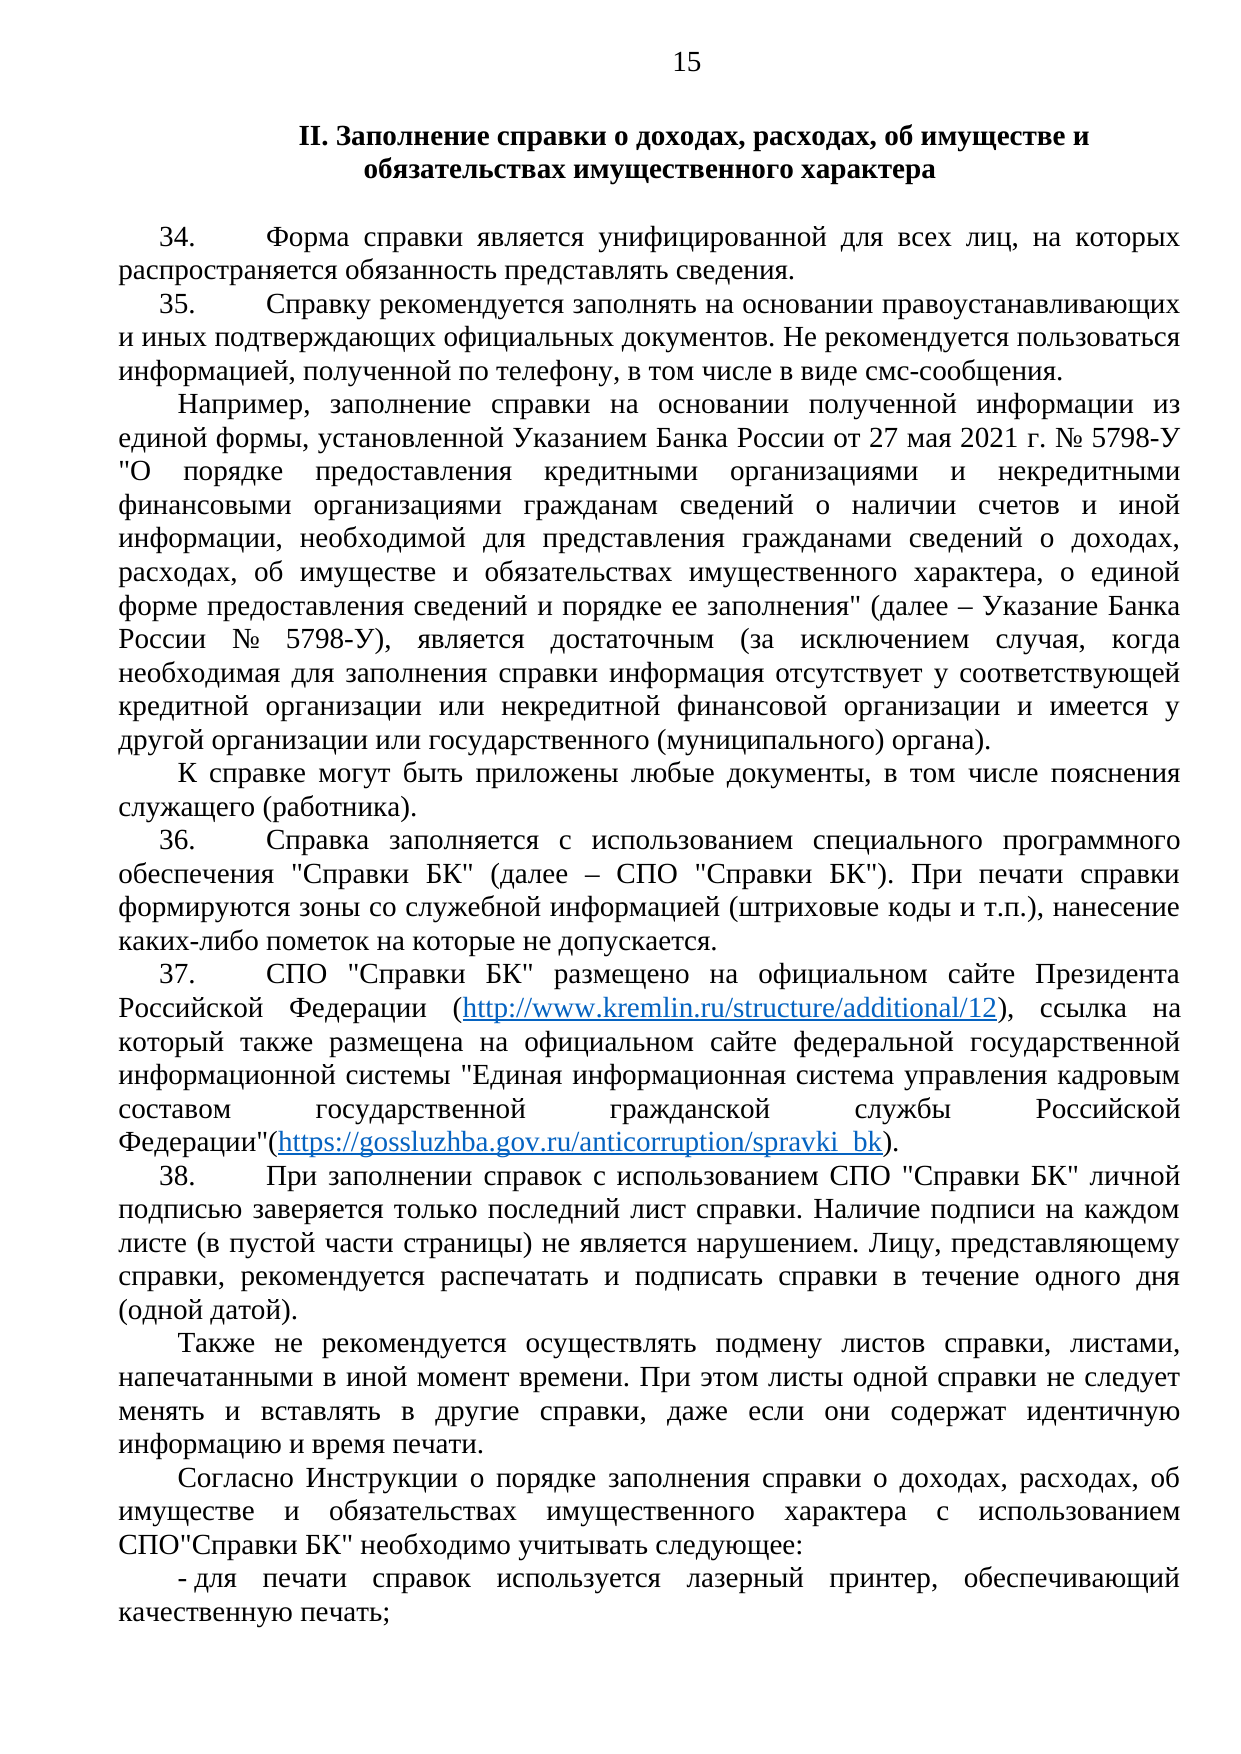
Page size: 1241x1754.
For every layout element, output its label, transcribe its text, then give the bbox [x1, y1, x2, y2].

list СПО "Справки БК" размещено на официальном сайте Президента Российской Федерации (http://www.kremlin.ru/structure/additional/12), ссылка на который также размещена на официальном сайте федеральной государственной информационной системы "Единая информационная система управления кадровым составом государственной гражданской службы Российской Федерации"(https://gossluzhba.gov.ru/anticorruption/spravki_bk). [118, 957, 1181, 1158]
list К справке могут быть приложены любые документы, в том числе пояснения служащего (работника). [118, 755, 1181, 822]
list Справка заполняется с использованием специального программного обеспечения "Справки БК" (далее – СПО "Справки БК"). При печати справки формируются зоны со служебной информацией (штриховые коды и т.п.), нанесение каких-либо пометок на которые не допускается. [118, 822, 1181, 957]
list Согласно Инструкции о порядке заполнения справки о доходах, расходах, об имуществе и обязательствах имущественного характера с использованием СПО"Справки БК" необходимо учитывать следующее: [118, 1460, 1181, 1560]
list Также не рекомендуется осуществлять подмену листов справки, листами, напечатанными в иной момент времени. При этом листы одной справки не следует менять и вставлять в другие справки, даже если они содержат идентичную информацию и время печати. [118, 1326, 1181, 1460]
text II. Заполнение справки о доходах, расходах, об имуществе и обязательствах имущественного характера [118, 118, 1181, 185]
list Справку рекомендуется заполнять на основании правоустанавливающих и иных подтверждающих официальных документов. Не рекомендуется пользоваться информацией, полученной по телефону, в том числе в виде смс-сообщения. [118, 286, 1181, 386]
list Форма справки является унифицированной для всех лиц, на которых распространяется обязанность представлять сведения. [118, 219, 1181, 286]
list Например, заполнение справки на основании полученной информации из единой формы, установленной Указанием Банка России от 27 мая 2021 г. № 5798-У "О порядке предоставления кредитными организациями и некредитными финансовыми организациями гражданам сведений о наличии счетов и иной информации, необходимой для представления гражданами сведений о доходах, расходах, об имуществе и обязательствах имущественного характера, о единой форме предоставления сведений и порядке ее заполнения" (далее – Указание Банка России № 5798-У), является достаточным (за исключением случая, когда необходимая для заполнения справки информация отсутствует у соответствующей кредитной организации или некредитной финансовой организации и имеется у другой организации или государственного (муниципального) органа). [118, 386, 1181, 755]
list При заполнении справок с использованием СПО "Справки БК" личной подписью заверяется только последний лист справки. Наличие подписи на каждом листе (в пустой части страницы) не является нарушением. Лицу, представляющему справки, рекомендуется распечатать и подписать справки в течение одного дня (одной датой). [118, 1158, 1181, 1326]
list - для печати справок используется лазерный принтер, обеспечивающий качественную печать; [118, 1560, 1181, 1627]
